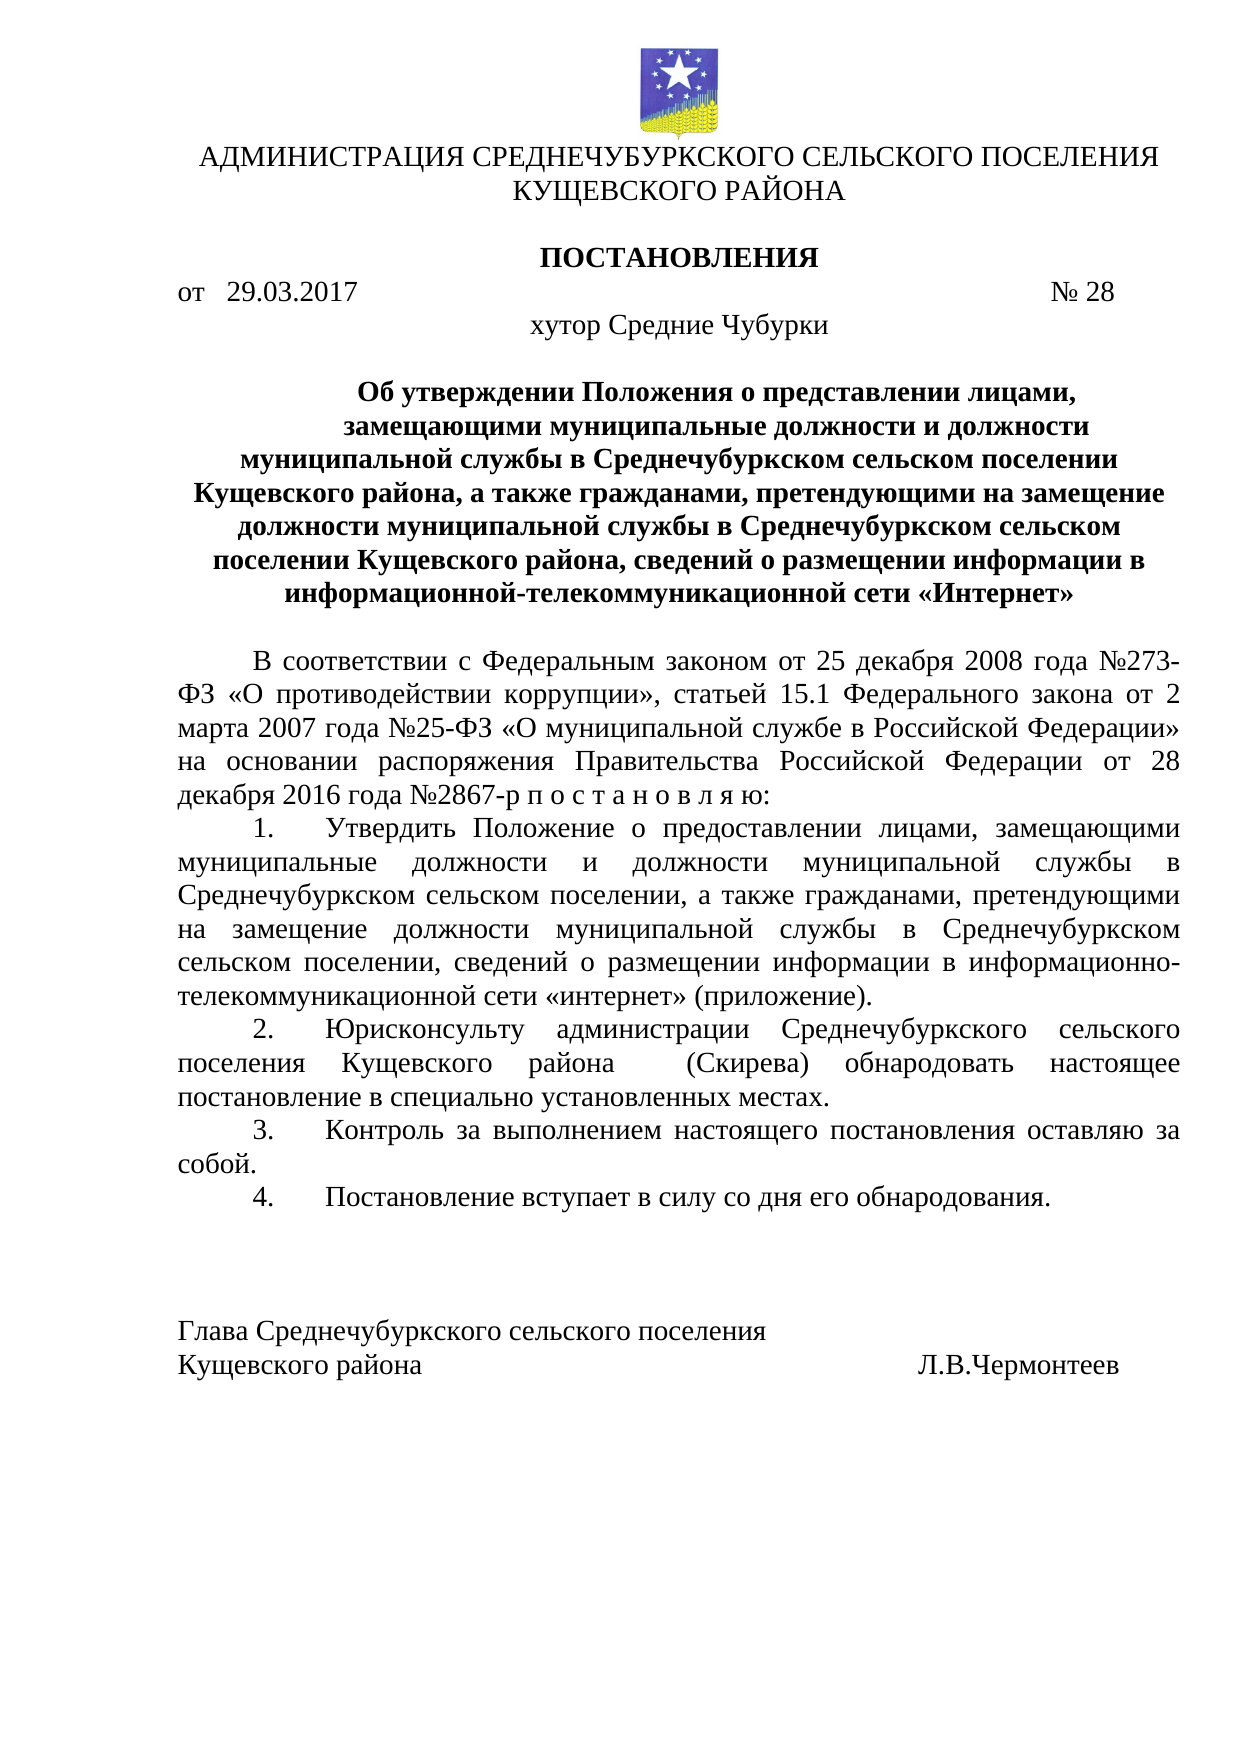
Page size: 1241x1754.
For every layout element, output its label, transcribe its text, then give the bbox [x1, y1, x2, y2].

list Контроль за выполнением настоящего постановления оставляю за собой. [177, 1112, 1181, 1179]
picture [637, 44, 722, 140]
text АДМИНИСТРАЦИЯ СРЕДНЕЧУБУРКСКОГО СЕЛЬСКОГО ПОСЕЛЕНИЯ КУЩЕВСКОГО РАЙОНА [177, 139, 1181, 207]
list Утвердить Положение о предоставлении лицами, замещающими муниципальные должности и должности муниципальной службы в Среднечубуркском сельском поселении, а также гражданами, претендующими на замещение должности муниципальной службы в Среднечубуркском сельском поселении, сведений о размещении информации в информационно-телекоммуникационной сети «интернет» (приложение). [177, 810, 1181, 1012]
list Юрисконсульту администрации Среднечубуркского сельского поселения Кущевского района (Скирева) обнародовать настоящее постановление в специально установленных местах. [177, 1012, 1181, 1112]
text ПОСТАНОВЛЕНИЯ [177, 240, 1181, 274]
text от 29.03.2017 № 28 [177, 274, 1181, 307]
text Глава Среднечубуркского сельского поселения [177, 1313, 1181, 1347]
list Постановление вступает в силу со дня его обнародования. [177, 1179, 1181, 1213]
text замещающими муниципальные должности и должности муниципальной службы в Среднечубуркском сельском поселении Кущевского района, а также гражданами, претендующими на замещение должности муниципальной службы в Среднечубуркском сельском поселении Кущевского района, сведений о размещении информации в информационной-телекоммуникационной сети «Интернет» [177, 408, 1181, 609]
text Кущевского района Л.В.Чермонтеев [177, 1347, 1181, 1381]
text Об утверждении Положения о представлении лицами, [177, 374, 1181, 408]
text В соответствии с Федеральным законом от 25 декабря 2008 года №273-ФЗ «О противодействии коррупции», статьей 15.1 Федерального закона от 2 марта 2007 года №25-ФЗ «О муниципальной службе в Российской Федерации» на основании распоряжения Правительства Российской Федерации от 28 декабря 2016 года №2867-р п о с т а н о в л я ю: [177, 643, 1181, 810]
text хутор Средние Чубурки [177, 307, 1181, 341]
